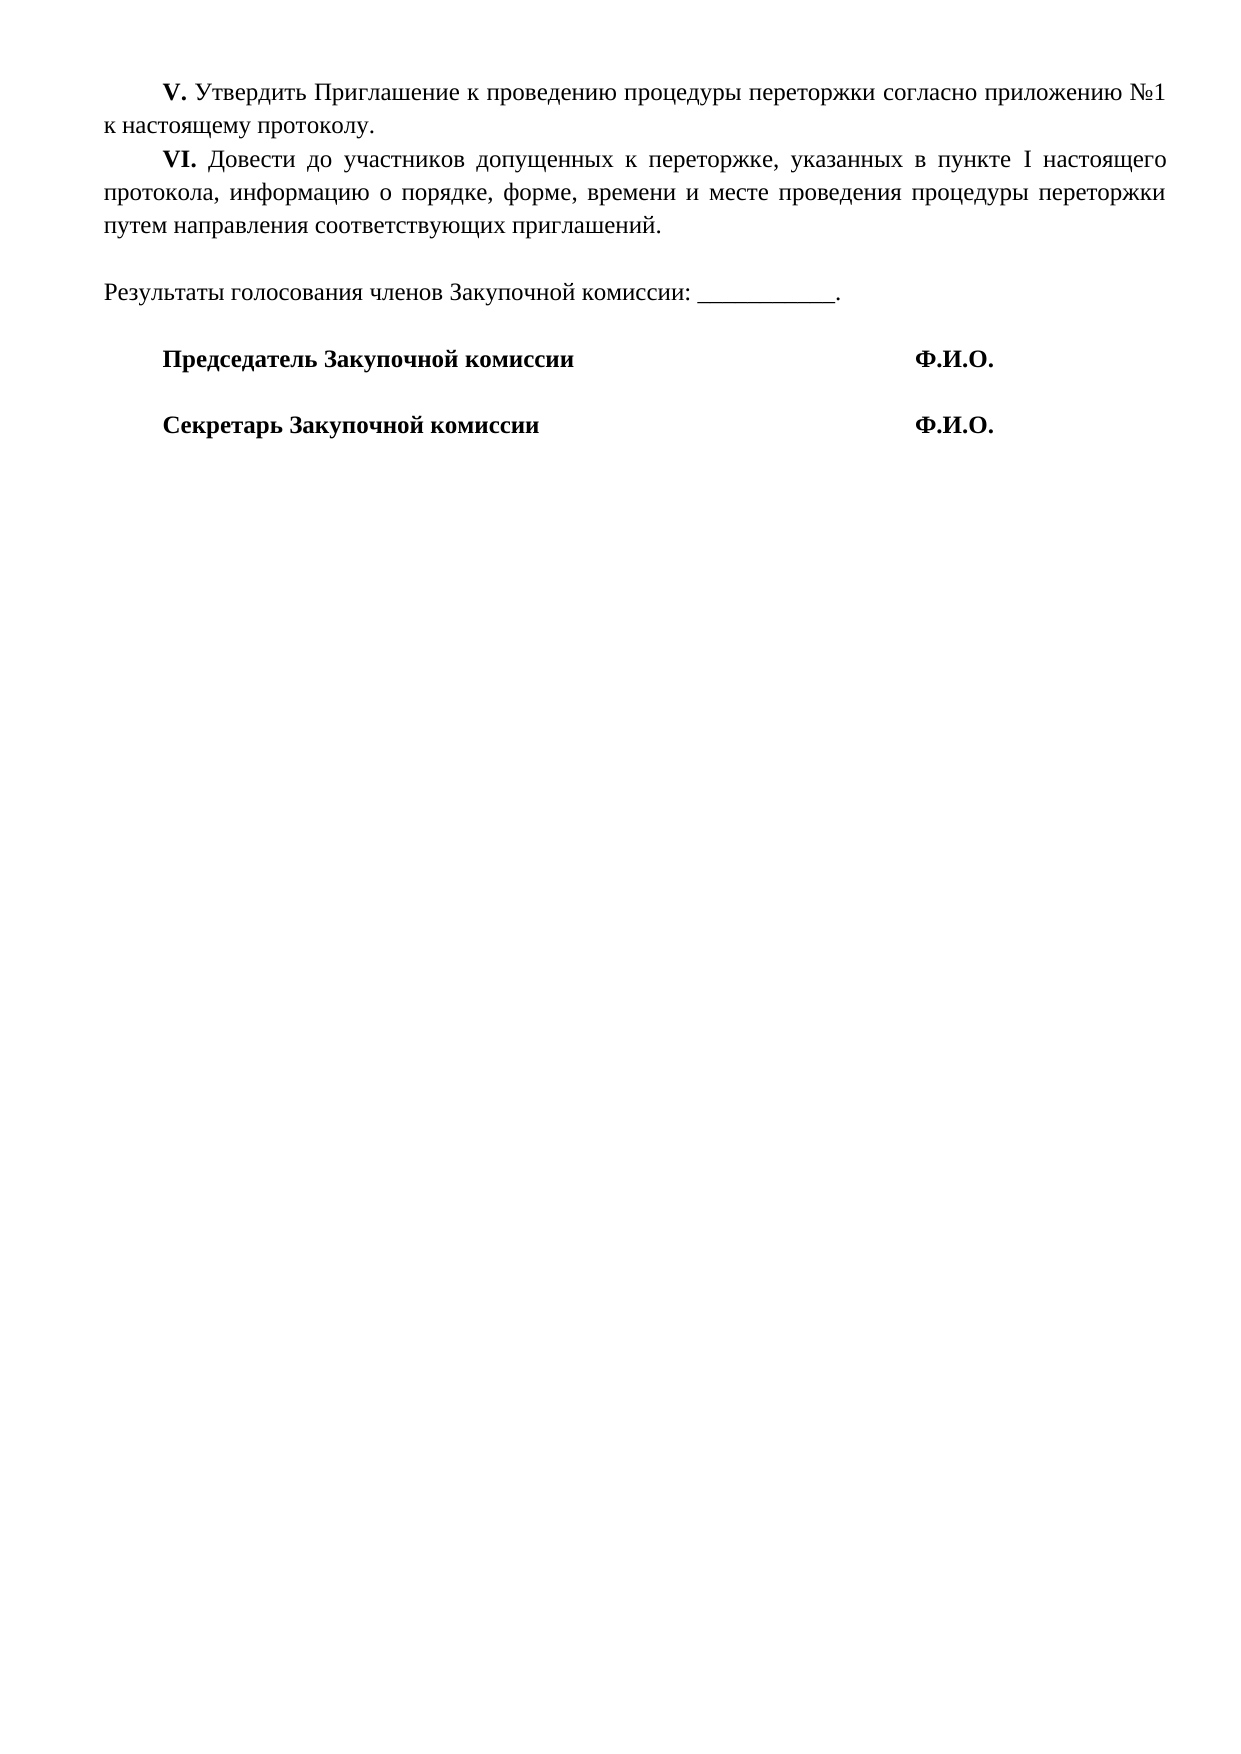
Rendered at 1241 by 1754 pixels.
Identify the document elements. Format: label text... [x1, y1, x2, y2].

text Секретарь Закупочной комиссии Ф.И.О. [103, 407, 1167, 441]
text VI. Довести до участников допущенных к переторжке, указанных в пункте I настоящего протокола, информацию о порядке, форме, времени и месте проведения процедуры переторжки путем направления соответствующих приглашений. [103, 141, 1167, 241]
text Председатель Закупочной комиссии Ф.И.О. [103, 341, 1167, 374]
text V. Утвердить Приглашение к проведению процедуры переторжки согласно приложению №1 к настоящему протоколу. [103, 74, 1167, 141]
text Результаты голосования членов Закупочной комиссии: ___________. [103, 274, 1167, 307]
